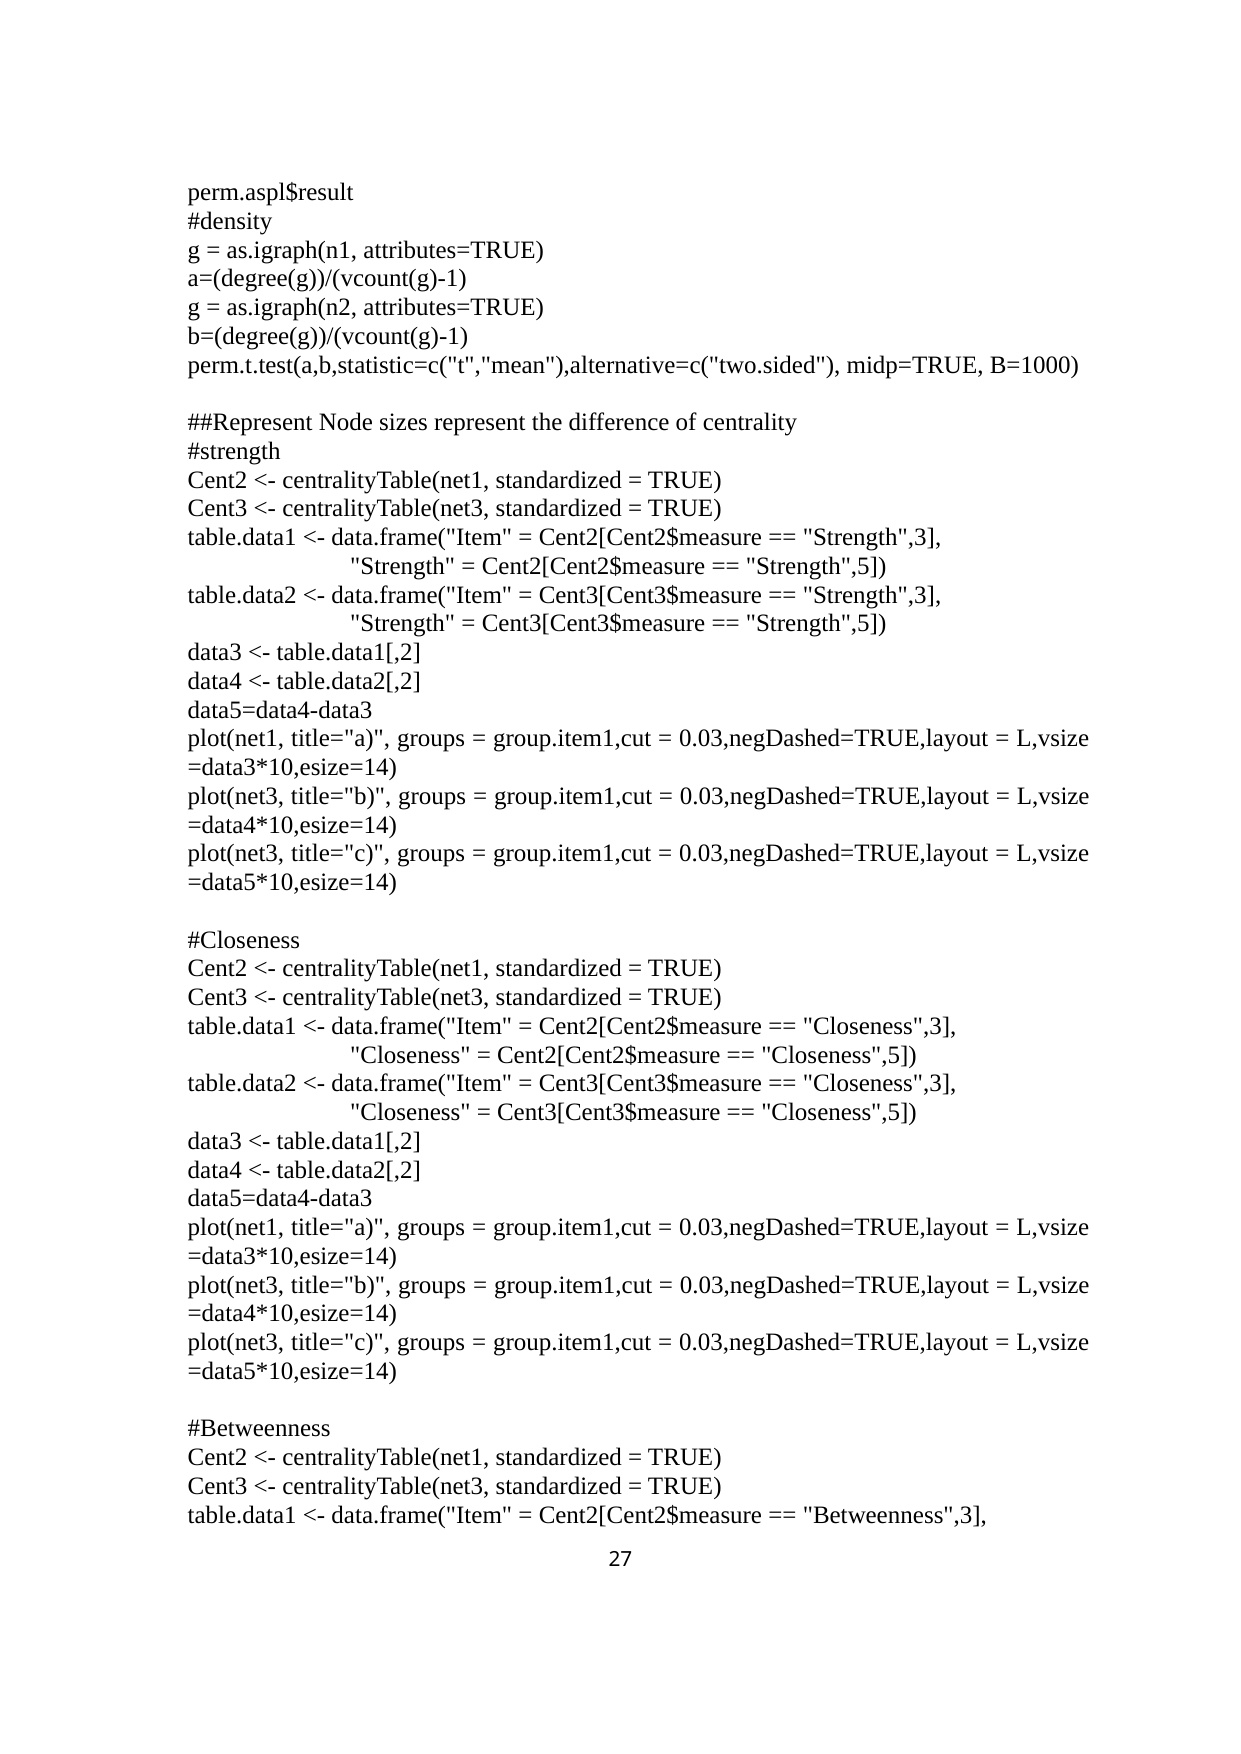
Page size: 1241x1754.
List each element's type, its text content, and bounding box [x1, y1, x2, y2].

text perm.aspl$result [187, 177, 1090, 206]
text data4 <- table.data2[,2] [187, 1155, 1090, 1183]
text data5=data4-data3 [187, 695, 1090, 723]
text Cent2 <- centralityTable(net1, standardized = TRUE) [187, 1442, 1090, 1471]
text g = as.igraph(n2, attributes=TRUE) [187, 292, 1090, 321]
text #strength [187, 436, 1090, 465]
text perm.t.test(a,b,statistic=c("t","mean"),alternative=c("two.sided"), midp=TRUE, B=1000) [187, 350, 1090, 378]
text table.data1 <- data.frame("Item" = Cent2[Cent2$measure == "Closeness",3], [187, 1011, 1090, 1040]
text a=(degree(g))/(vcount(g)-1) [187, 263, 1090, 292]
text Cent2 <- centralityTable(net1, standardized = TRUE) [187, 953, 1090, 982]
text table.data1 <- data.frame("Item" = Cent2[Cent2$measure == "Strength",3], [187, 522, 1090, 551]
text #density [187, 206, 1090, 235]
text plot(net3, title="c)", groups = group.item1,cut = 0.03,negDashed=TRUE,layout = L,vsize =data5*10,esize=14) [187, 1327, 1090, 1385]
text plot(net3, title="c)", groups = group.item1,cut = 0.03,negDashed=TRUE,layout = L,vsize =data5*10,esize=14) [187, 838, 1090, 896]
text "Closeness" = Cent2[Cent2$measure == "Closeness",5]) [187, 1040, 1090, 1068]
text plot(net3, title="b)", groups = group.item1,cut = 0.03,negDashed=TRUE,layout = L,vsize =data4*10,esize=14) [187, 1270, 1090, 1327]
text b=(degree(g))/(vcount(g)-1) [187, 321, 1090, 350]
text data5=data4-data3 [187, 1183, 1090, 1212]
text plot(net1, title="a)", groups = group.item1,cut = 0.03,negDashed=TRUE,layout = L,vsize =data3*10,esize=14) [187, 723, 1090, 781]
text data3 <- table.data1[,2] [187, 637, 1090, 666]
text table.data2 <- data.frame("Item" = Cent3[Cent3$measure == "Strength",3], [187, 580, 1090, 608]
text "Strength" = Cent2[Cent2$measure == "Strength",5]) [187, 551, 1090, 580]
text "Closeness" = Cent3[Cent3$measure == "Closeness",5]) [187, 1097, 1090, 1126]
text #Closeness [187, 925, 1090, 953]
text data3 <- table.data1[,2] [187, 1126, 1090, 1155]
text plot(net1, title="a)", groups = group.item1,cut = 0.03,negDashed=TRUE,layout = L,vsize =data3*10,esize=14) [187, 1212, 1090, 1270]
text table.data2 <- data.frame("Item" = Cent3[Cent3$measure == "Closeness",3], [187, 1068, 1090, 1097]
text data4 <- table.data2[,2] [187, 666, 1090, 695]
text Cent3 <- centralityTable(net3, standardized = TRUE) [187, 493, 1090, 522]
text #Betweenness [187, 1413, 1090, 1442]
text plot(net3, title="b)", groups = group.item1,cut = 0.03,negDashed=TRUE,layout = L,vsize =data4*10,esize=14) [187, 781, 1090, 838]
text Cent3 <- centralityTable(net3, standardized = TRUE) [187, 1471, 1090, 1500]
text Cent2 <- centralityTable(net1, standardized = TRUE) [187, 465, 1090, 493]
text "Strength" = Cent3[Cent3$measure == "Strength",5]) [187, 608, 1090, 637]
text g = as.igraph(n1, attributes=TRUE) [187, 235, 1090, 263]
text Cent3 <- centralityTable(net3, standardized = TRUE) [187, 982, 1090, 1011]
text table.data1 <- data.frame("Item" = Cent2[Cent2$measure == "Betweenness",3], [187, 1500, 1090, 1528]
text ##Represent Node sizes represent the difference of centrality [187, 407, 1090, 436]
